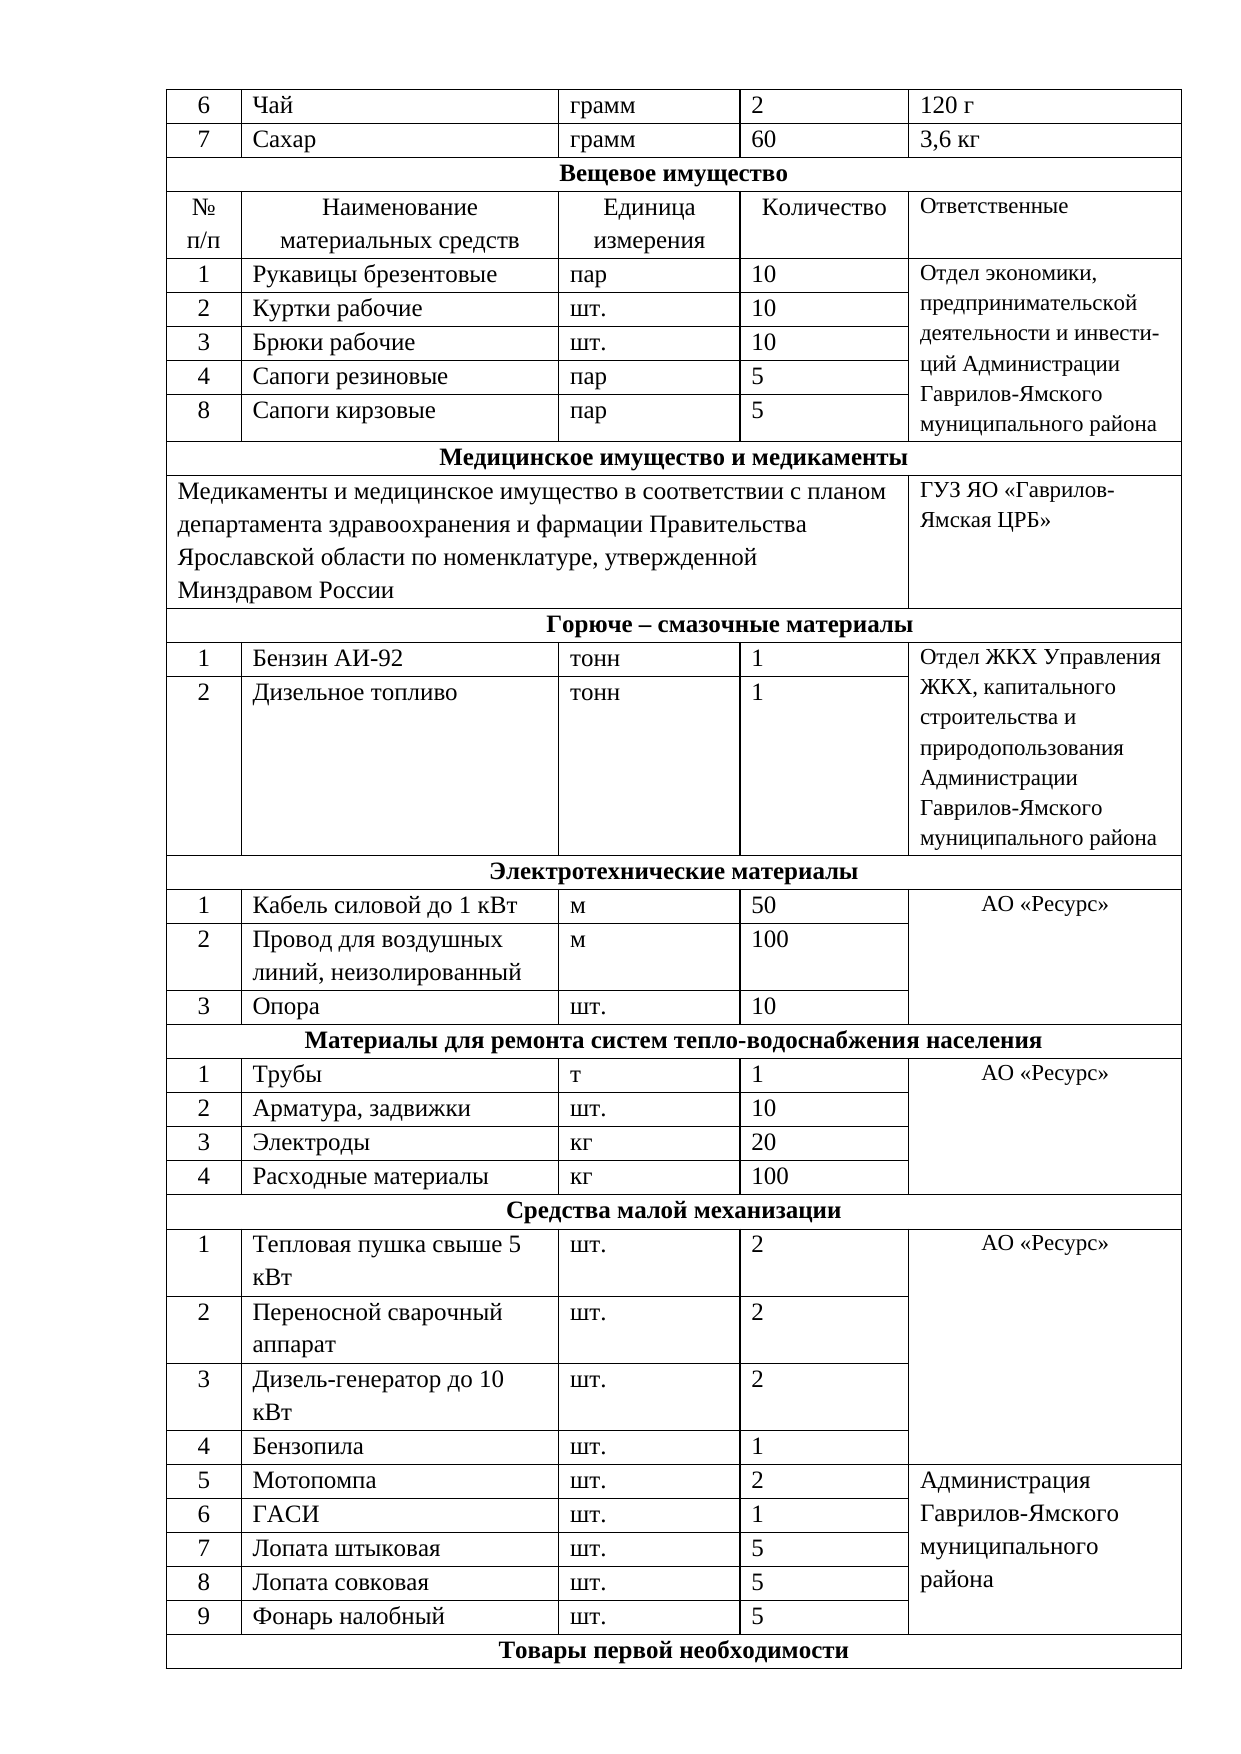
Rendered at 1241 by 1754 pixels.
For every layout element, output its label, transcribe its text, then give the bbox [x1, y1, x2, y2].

table_cell кг [559, 1161, 739, 1194]
table_cell Медицинское имущество и медикаменты [167, 442, 1181, 475]
table_cell 60 [741, 124, 908, 157]
table_cell шт. [559, 1093, 739, 1126]
table_cell 5 [741, 1567, 908, 1600]
table_cell 1 [167, 1230, 241, 1296]
table_cell 2 [741, 90, 908, 123]
table_cell Рукавицы брезентовые [242, 259, 558, 292]
table_cell шт. [559, 1533, 739, 1566]
table_cell 2 [741, 1230, 908, 1296]
table_cell 4 [167, 361, 241, 394]
table_cell Куртки рабочие [242, 293, 558, 326]
table_cell Бензин АИ-92 [242, 643, 558, 676]
table_cell грамм [559, 90, 739, 123]
table_cell 2 [741, 1297, 908, 1363]
table_cell 100 [741, 1161, 908, 1194]
table_cell Отдел ЖКХ Управления ЖКХ, капитального строительства и природопользования Администрации Гаврилов-Ямского муниципального района [909, 643, 1181, 855]
table_cell АО «Ресурс» [909, 1059, 1181, 1194]
table_cell Тепловая пушка свыше 5 кВт [242, 1230, 558, 1296]
table_cell шт. [559, 991, 739, 1024]
table_cell шт. [559, 293, 739, 326]
table_cell Отдел экономики, предпринимательской деятельности и инвести-ций Администрации Гаврилов-Ямского муниципального района [909, 259, 1181, 441]
table_cell Товары первой необходимости [167, 1635, 1181, 1668]
table_cell 2 [741, 1364, 908, 1430]
table_cell Дизельное топливо [242, 677, 558, 855]
table_cell 2 [167, 1093, 241, 1126]
table_cell шт. [559, 1499, 739, 1532]
table_cell Дизель-генератор до 10 кВт [242, 1364, 558, 1430]
table_cell Сапоги кирзовые [242, 395, 558, 441]
table_cell Брюки рабочие [242, 327, 558, 360]
table_cell 1 [167, 1059, 241, 1092]
table_cell шт. [559, 1297, 739, 1363]
table_cell Наименование материальных средств [242, 192, 558, 258]
table_cell кг [559, 1127, 739, 1160]
table_cell 2 [741, 1465, 908, 1498]
table_cell 5 [741, 395, 908, 441]
table_cell м [559, 890, 739, 923]
table_cell 1 [741, 1499, 908, 1532]
table_cell Горюче – смазочные материалы [167, 609, 1181, 642]
table_cell АО «Ресурс» [909, 890, 1181, 1024]
table_cell 4 [167, 1431, 241, 1464]
table_cell Лопата штыковая [242, 1533, 558, 1566]
table_cell Мотопомпа [242, 1465, 558, 1498]
table_cell грамм [559, 124, 739, 157]
table_cell 5 [741, 1533, 908, 1566]
table_cell 5 [167, 1465, 241, 1498]
table_cell Электроды [242, 1127, 558, 1160]
table_cell 20 [741, 1127, 908, 1160]
table_cell 1 [741, 677, 908, 855]
table_cell 1 [741, 643, 908, 676]
table_cell шт. [559, 327, 739, 360]
table_cell ГАСИ [242, 1499, 558, 1532]
table_cell 2 [167, 293, 241, 326]
table_cell Переносной сварочный аппарат [242, 1297, 558, 1363]
table_cell Электротехнические материалы [167, 856, 1181, 889]
table_cell Кабель силовой до 1 кВт [242, 890, 558, 923]
table_cell 10 [741, 259, 908, 292]
table_cell 6 [167, 90, 241, 123]
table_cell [909, 1465, 1181, 1634]
table_cell 2 [167, 677, 241, 855]
table_cell 1 [167, 643, 241, 676]
table_cell шт. [559, 1230, 739, 1296]
table_cell 7 [167, 1533, 241, 1566]
table_cell шт. [559, 1601, 739, 1634]
table_cell 8 [167, 1567, 241, 1600]
table_cell 3 [167, 1127, 241, 1160]
table_cell Вещевое имущество [167, 158, 1181, 191]
table_cell Чай [242, 90, 558, 123]
table_cell Сапоги резиновые [242, 361, 558, 394]
table_cell 1 [741, 1431, 908, 1464]
table_cell Трубы [242, 1059, 558, 1092]
table_cell шт. [559, 1431, 739, 1464]
table_cell 120 г [909, 90, 1181, 123]
table_cell Фонарь налобный [242, 1601, 558, 1634]
table_cell 5 [741, 361, 908, 394]
table_cell шт. [559, 1465, 739, 1498]
table_cell 50 [741, 890, 908, 923]
table_cell пар [559, 361, 739, 394]
table_cell 3 [167, 1364, 241, 1430]
table_cell 10 [741, 293, 908, 326]
table_cell Сахар [242, 124, 558, 157]
table_cell Медикаменты и медицинское имущество в соответствии с планом департамента здравоохранения и фармации Правительства Ярославской области по номенклатуре, утвержденной Минздравом России [167, 476, 908, 608]
table_cell 10 [741, 1093, 908, 1126]
table_cell Ответственные [909, 192, 1181, 258]
table_cell Материалы для ремонта систем тепло-водоснабжения населения [167, 1025, 1181, 1058]
table_cell Единица измерения [559, 192, 739, 258]
table_cell 9 [167, 1601, 241, 1634]
table_cell 3,6 кг [909, 124, 1181, 157]
table_cell 6 [167, 1499, 241, 1532]
table_cell пар [559, 259, 739, 292]
table_cell Арматура, задвижки [242, 1093, 558, 1126]
table_cell тонн [559, 677, 739, 855]
table_cell Средства малой механизации [167, 1195, 1181, 1228]
table_cell АО «Ресурс» [909, 1230, 1181, 1464]
table_cell шт. [559, 1567, 739, 1600]
table_cell 1 [741, 1059, 908, 1092]
table_cell 10 [741, 327, 908, 360]
table_cell 7 [167, 124, 241, 157]
table_cell Опора [242, 991, 558, 1024]
table_cell 1 [167, 259, 241, 292]
table_cell 5 [741, 1601, 908, 1634]
table_cell 2 [167, 1297, 241, 1363]
table_cell Бензопила [242, 1431, 558, 1464]
table_cell 3 [167, 327, 241, 360]
table_cell пар [559, 395, 739, 441]
table_cell 10 [741, 991, 908, 1024]
table_cell 100 [741, 924, 908, 990]
table_cell 1 [167, 890, 241, 923]
table_cell Провод для воздушных линий, неизолированный [242, 924, 558, 990]
table_cell тонн [559, 643, 739, 676]
table_cell Количество [741, 192, 908, 258]
table_cell Лопата совковая [242, 1567, 558, 1600]
table_cell м [559, 924, 739, 990]
table_cell шт. [559, 1364, 739, 1430]
table_cell 2 [167, 924, 241, 990]
table_cell 4 [167, 1161, 241, 1194]
table_cell № п/п [167, 192, 241, 258]
table_cell 8 [167, 395, 241, 441]
table_cell 3 [167, 991, 241, 1024]
table_cell Расходные материалы [242, 1161, 558, 1194]
table_cell т [559, 1059, 739, 1092]
table_cell ГУЗ ЯО «Гаврилов-Ямская ЦРБ» [909, 476, 1181, 608]
